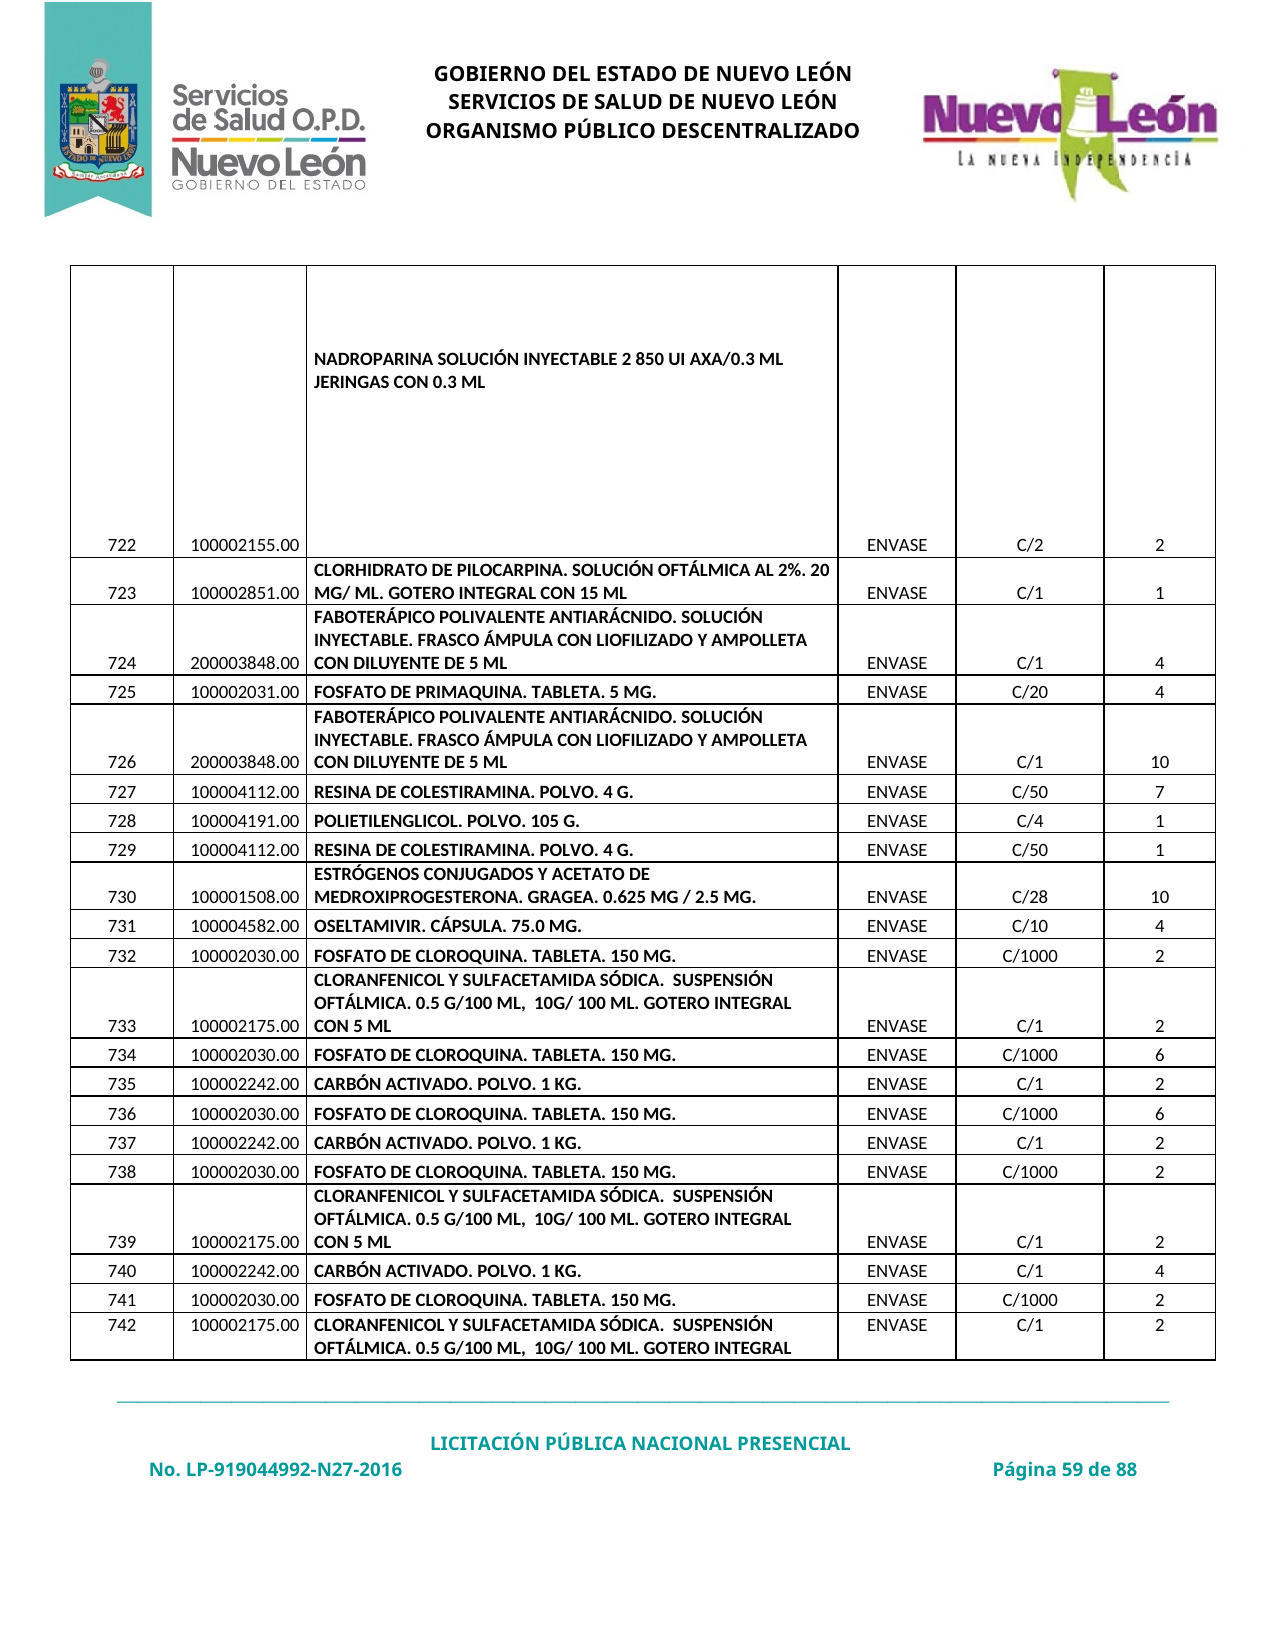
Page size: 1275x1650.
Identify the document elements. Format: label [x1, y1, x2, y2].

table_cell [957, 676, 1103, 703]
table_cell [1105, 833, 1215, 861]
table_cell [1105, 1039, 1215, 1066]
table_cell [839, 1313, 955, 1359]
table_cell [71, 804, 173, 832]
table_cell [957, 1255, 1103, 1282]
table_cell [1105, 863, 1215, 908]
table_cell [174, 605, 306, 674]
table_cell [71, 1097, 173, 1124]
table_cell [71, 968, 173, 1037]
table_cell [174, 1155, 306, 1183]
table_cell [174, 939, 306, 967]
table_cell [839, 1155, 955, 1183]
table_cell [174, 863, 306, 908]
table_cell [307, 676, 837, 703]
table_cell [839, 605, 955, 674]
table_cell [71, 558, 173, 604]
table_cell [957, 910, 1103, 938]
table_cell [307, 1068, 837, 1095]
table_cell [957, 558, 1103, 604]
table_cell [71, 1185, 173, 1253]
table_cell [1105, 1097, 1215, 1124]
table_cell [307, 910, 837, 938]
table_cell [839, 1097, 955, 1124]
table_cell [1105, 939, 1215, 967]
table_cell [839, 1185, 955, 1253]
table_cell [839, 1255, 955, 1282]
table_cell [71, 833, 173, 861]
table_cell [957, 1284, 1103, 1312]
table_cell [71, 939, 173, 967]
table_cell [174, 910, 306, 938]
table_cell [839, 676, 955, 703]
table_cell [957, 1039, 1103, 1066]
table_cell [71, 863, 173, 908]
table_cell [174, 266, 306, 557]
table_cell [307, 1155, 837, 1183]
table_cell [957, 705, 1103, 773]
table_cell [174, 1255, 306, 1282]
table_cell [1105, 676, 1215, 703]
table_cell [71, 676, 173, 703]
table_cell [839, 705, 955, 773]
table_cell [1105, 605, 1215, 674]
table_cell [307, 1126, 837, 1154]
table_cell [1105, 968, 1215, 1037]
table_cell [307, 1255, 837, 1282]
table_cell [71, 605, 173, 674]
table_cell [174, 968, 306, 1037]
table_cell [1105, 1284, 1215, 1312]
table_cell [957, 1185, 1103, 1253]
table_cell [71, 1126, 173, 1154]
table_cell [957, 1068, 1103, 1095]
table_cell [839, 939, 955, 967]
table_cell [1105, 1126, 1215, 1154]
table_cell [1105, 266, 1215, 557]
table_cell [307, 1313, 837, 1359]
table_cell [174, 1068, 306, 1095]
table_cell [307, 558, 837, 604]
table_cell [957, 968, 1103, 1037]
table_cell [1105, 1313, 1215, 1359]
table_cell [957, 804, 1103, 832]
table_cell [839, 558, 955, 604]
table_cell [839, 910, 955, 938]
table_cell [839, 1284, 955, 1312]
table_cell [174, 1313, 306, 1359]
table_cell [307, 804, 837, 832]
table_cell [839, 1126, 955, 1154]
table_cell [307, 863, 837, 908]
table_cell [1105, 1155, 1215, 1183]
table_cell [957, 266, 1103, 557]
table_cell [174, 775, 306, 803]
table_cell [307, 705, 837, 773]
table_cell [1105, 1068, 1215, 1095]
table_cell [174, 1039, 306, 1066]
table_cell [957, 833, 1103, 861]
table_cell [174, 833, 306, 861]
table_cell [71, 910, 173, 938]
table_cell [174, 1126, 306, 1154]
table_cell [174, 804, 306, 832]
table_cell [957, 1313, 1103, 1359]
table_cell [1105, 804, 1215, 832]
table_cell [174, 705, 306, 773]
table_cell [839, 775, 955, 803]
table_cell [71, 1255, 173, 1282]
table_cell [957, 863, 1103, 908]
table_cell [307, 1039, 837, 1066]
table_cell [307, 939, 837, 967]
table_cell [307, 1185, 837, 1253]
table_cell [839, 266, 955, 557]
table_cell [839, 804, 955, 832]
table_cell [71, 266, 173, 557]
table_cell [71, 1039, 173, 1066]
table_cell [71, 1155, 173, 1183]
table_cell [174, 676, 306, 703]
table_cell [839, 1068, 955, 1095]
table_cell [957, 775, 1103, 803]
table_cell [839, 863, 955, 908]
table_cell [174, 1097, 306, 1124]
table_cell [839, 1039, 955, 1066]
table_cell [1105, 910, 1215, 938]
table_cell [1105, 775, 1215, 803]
picture [15, 2, 1249, 229]
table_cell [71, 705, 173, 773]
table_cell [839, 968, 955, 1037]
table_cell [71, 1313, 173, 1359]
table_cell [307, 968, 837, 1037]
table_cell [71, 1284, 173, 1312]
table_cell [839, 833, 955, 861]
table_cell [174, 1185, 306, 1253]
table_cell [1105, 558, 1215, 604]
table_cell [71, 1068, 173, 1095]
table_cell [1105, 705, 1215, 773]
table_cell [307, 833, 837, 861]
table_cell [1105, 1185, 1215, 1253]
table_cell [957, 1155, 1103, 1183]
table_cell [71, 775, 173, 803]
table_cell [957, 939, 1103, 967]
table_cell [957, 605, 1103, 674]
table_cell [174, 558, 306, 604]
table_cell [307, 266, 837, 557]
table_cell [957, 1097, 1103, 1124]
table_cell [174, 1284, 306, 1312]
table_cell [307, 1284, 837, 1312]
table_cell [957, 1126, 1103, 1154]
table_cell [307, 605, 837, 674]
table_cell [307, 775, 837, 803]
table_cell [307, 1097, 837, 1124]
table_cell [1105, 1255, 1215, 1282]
